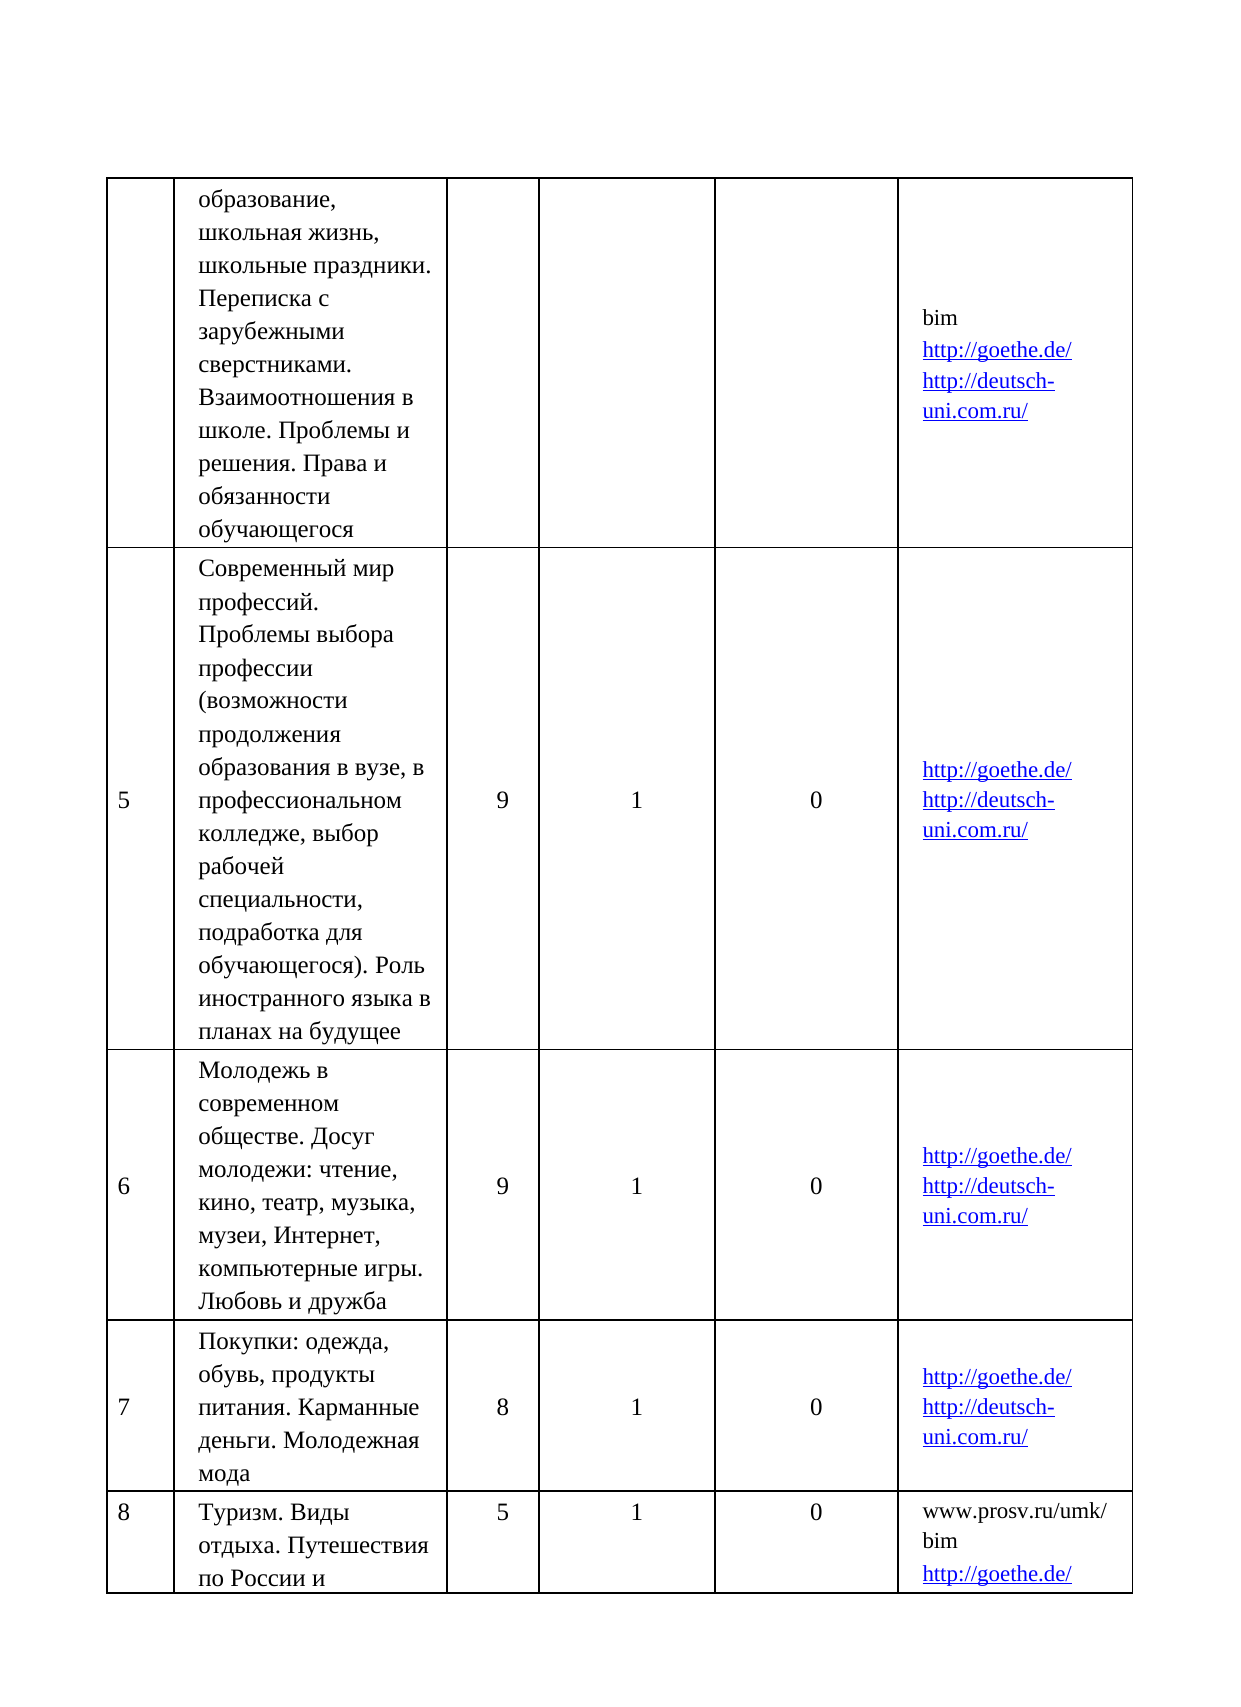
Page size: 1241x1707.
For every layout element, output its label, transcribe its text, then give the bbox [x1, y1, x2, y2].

table_cell Современный мир профессий. Проблемы выбора профессии (возможности продолжения образования в вузе, в профессиональном колледже, выбор рабочей специальности, подработка для обучающегося). Роль иностранного языка в планах на будущее [175, 548, 446, 1048]
table_cell 6 [108, 1050, 173, 1319]
table_cell 4 [108, 179, 173, 547]
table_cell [175, 1492, 446, 1592]
table_cell 0 [716, 1492, 897, 1592]
table_cell 7 [108, 1321, 173, 1490]
table_cell Молодежь в современном обществе. Досуг молодежи: чтение, кино, театр, музыка, музеи, Интернет, компьютерные игры. Любовь и дружба [175, 1050, 446, 1319]
table_cell 5 [108, 548, 173, 1048]
table_cell 1 [540, 548, 714, 1048]
table_cell 9 [448, 548, 538, 1048]
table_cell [899, 179, 1132, 547]
table_cell http://goethe.de/ http://deutsch-uni.com.ru/ [899, 1321, 1132, 1490]
table_cell 0 [716, 1050, 897, 1319]
table_cell 1 [540, 1050, 714, 1319]
table_cell http://goethe.de/ http://deutsch-uni.com.ru/ [899, 1050, 1132, 1319]
table_cell 0 [716, 548, 897, 1048]
table_cell 1 [540, 1492, 714, 1592]
table_cell 9 [448, 1050, 538, 1319]
table_cell 0 [716, 179, 897, 547]
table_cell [899, 1492, 1132, 1592]
table_cell 13 [448, 179, 538, 547]
table_cell 8 [448, 1321, 538, 1490]
table_cell 1 [540, 179, 714, 547]
table_cell 0 [716, 1321, 897, 1490]
table_cell 1 [540, 1321, 714, 1490]
table_cell 8 [108, 1492, 173, 1592]
table_cell 5 [448, 1492, 538, 1592]
table_cell http://goethe.de/ http://deutsch-uni.com.ru/ [899, 548, 1132, 1048]
table_cell Покупки: одежда, обувь, продукты питания. Карманные деньги. Молодежная мода [175, 1321, 446, 1490]
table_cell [175, 179, 446, 547]
